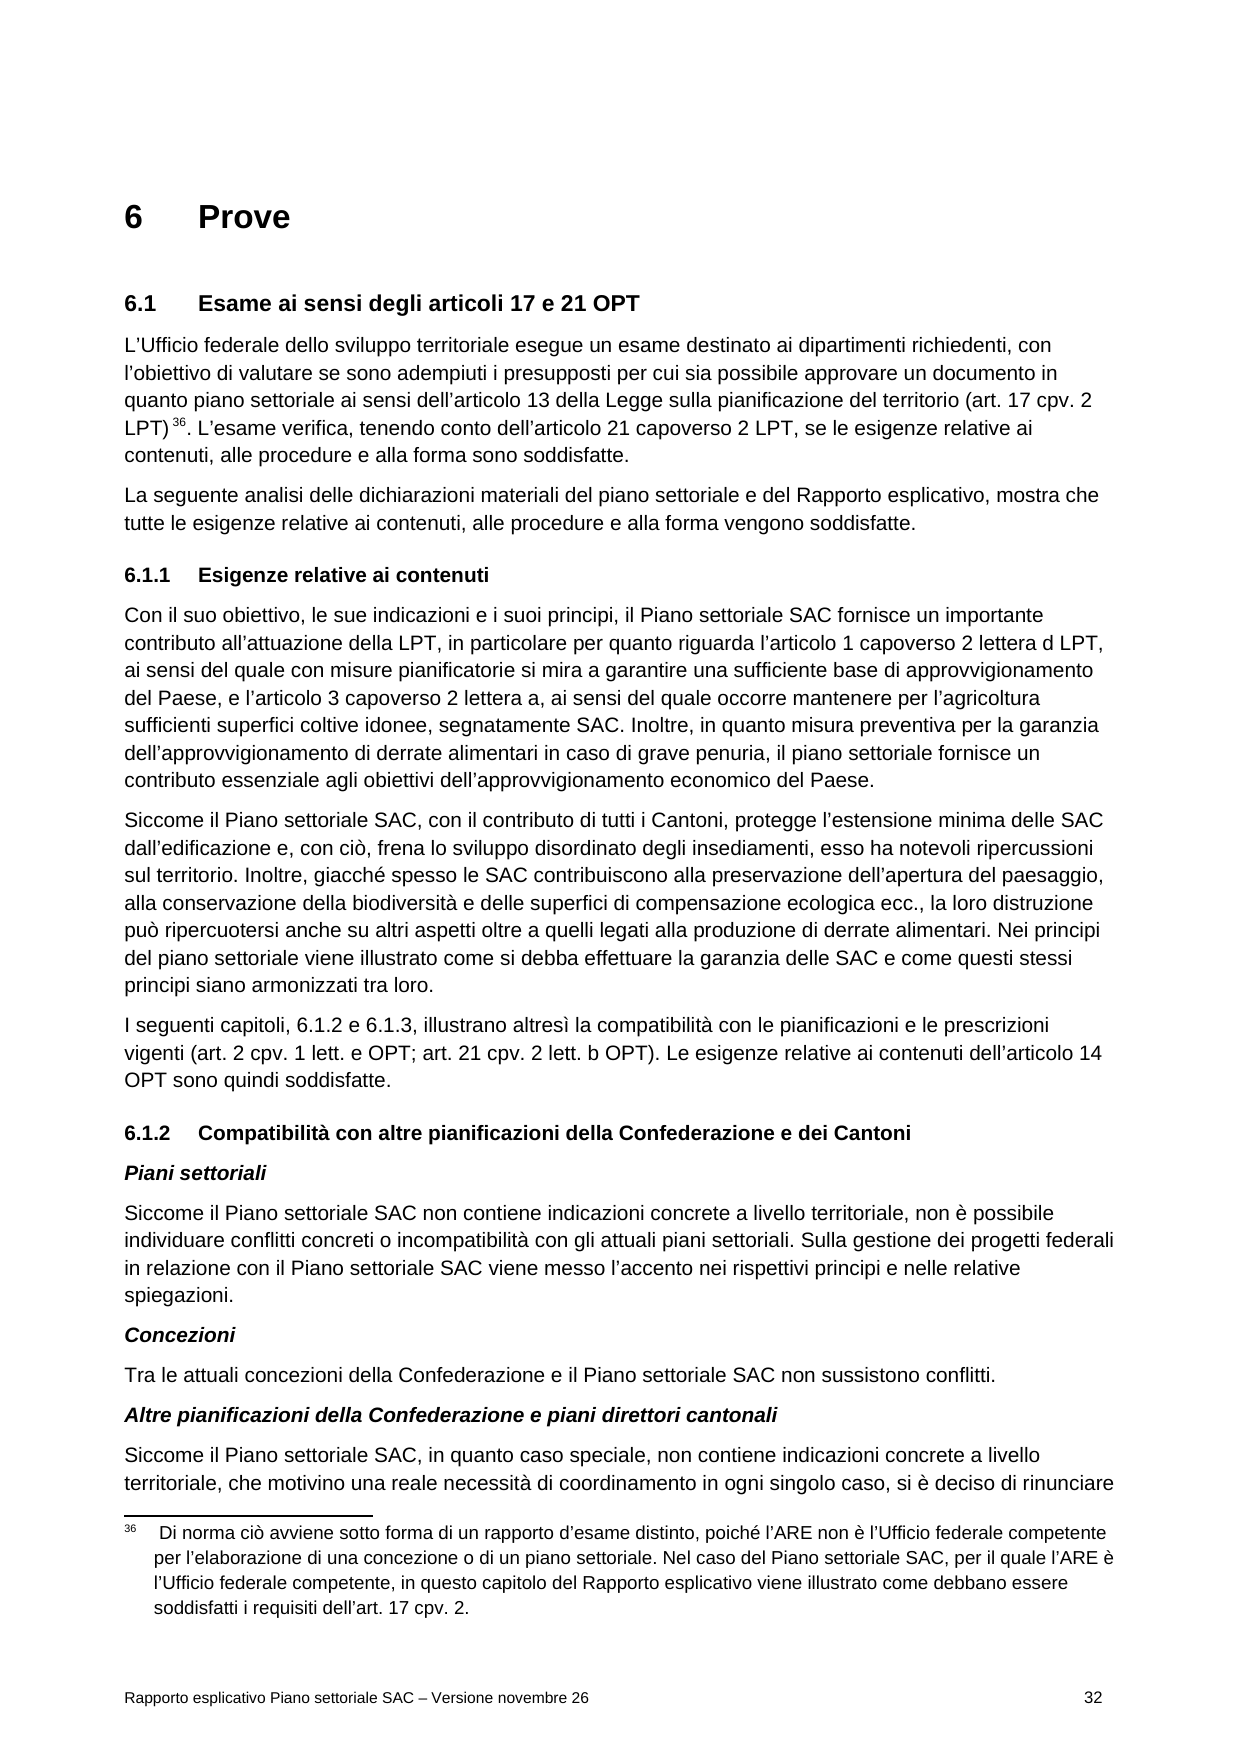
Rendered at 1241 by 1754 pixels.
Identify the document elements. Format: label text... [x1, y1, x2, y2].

text L’Ufficio federale dello sviluppo territoriale esegue un esame destinato ai dipartimenti richiedenti, con l’obiettivo di valutare se sono adempiuti i presupposti per cui sia possibile approvare un documento in quanto piano settoriale ai sensi dell’articolo 13 della Legge sulla pianificazione del territorio (art. 17 cpv. 2 LPT) . L’esame verifica, tenendo conto dell’articolo 21 capoverso 2 LPT, se le esigenze relative ai contenuti, alle procedure e alla forma sono soddisfatte. [124, 333, 1116, 467]
text Piani settoriali [124, 1161, 1116, 1184]
subtitle Esigenze relative ai contenuti [124, 563, 1116, 587]
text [124, 1443, 1116, 1494]
text Siccome il Piano settoriale SAC non contiene indicazioni concrete a livello territoriale, non è possibile individuare conflitti concreti o incompatibilità con gli attuali piani settoriali. Sulla gestione dei progetti federali in relazione con il Piano settoriale SAC viene messo l’accento nei rispettivi principi e nelle relative spiegazioni. [124, 1201, 1116, 1307]
subtitle Prove [124, 197, 1116, 235]
subtitle Esame ai sensi degli articoli 17 e 21 OPT [124, 290, 1116, 317]
text Concezioni [124, 1323, 1116, 1347]
text La seguente analisi delle dichiarazioni materiali del piano settoriale e del Rapporto esplicativo, mostra che tutte le esigenze relative ai contenuti, alle procedure e alla forma vengono soddisfatte. [124, 483, 1116, 534]
subtitle Compatibilità con altre pianificazioni della Confederazione e dei Cantoni [124, 1121, 1116, 1144]
text Siccome il Piano settoriale SAC, con il contributo di tutti i Cantoni, protegge l’estensione minima delle SAC dall’edificazione e, con ciò, frena lo sviluppo disordinato degli insediamenti, esso ha notevoli ripercussioni sul territorio. Inoltre, giacché spesso le SAC contribuiscono alla preservazione dell’apertura del paesaggio, alla conservazione della biodiversità e delle superfici di compensazione ecologica ecc., la loro distruzione può ripercuotersi anche su altri aspetti oltre a quelli legati alla produzione di derrate alimentari. Nei principi del piano settoriale viene illustrato come si debba effettuare la garanzia delle SAC e come questi stessi principi siano armonizzati tra loro. [124, 808, 1116, 997]
text Altre pianificazioni della Confederazione e piani direttori cantonali [124, 1403, 1116, 1427]
text I seguenti capitoli, 6.1.2 e 6.1.3, illustrano altresì la compatibilità con le pianificazioni e le prescrizioni vigenti (art. 2 cpv. 1 lett. e OPT; art. 21 cpv. 2 lett. b OPT). Le esigenze relative ai contenuti dell’articolo 14 OPT sono quindi soddisfatte. [124, 1013, 1116, 1092]
text Con il suo obiettivo, le sue indicazioni e i suoi principi, il Piano settoriale SAC fornisce un importante contributo all’attuazione della LPT, in particolare per quanto riguarda l’articolo 1 capoverso 2 lettera d LPT, ai sensi del quale con misure pianificatorie si mira a garantire una sufficiente base di approvvigionamento del Paese, e l’articolo 3 capoverso 2 lettera a, ai sensi del quale occorre mantenere per l’agricoltura sufficienti superfici coltive idonee, segnatamente SAC. Inoltre, in quanto misura preventiva per la garanzia dell’approvvigionamento di derrate alimentari in caso di grave penuria, il piano settoriale fornisce un contributo essenziale agli obiettivi dell’approvvigionamento economico del Paese. [124, 603, 1116, 792]
text Tra le attuali concezioni della Confederazione e il Piano settoriale SAC non sussistono conflitti. [124, 1363, 1116, 1387]
